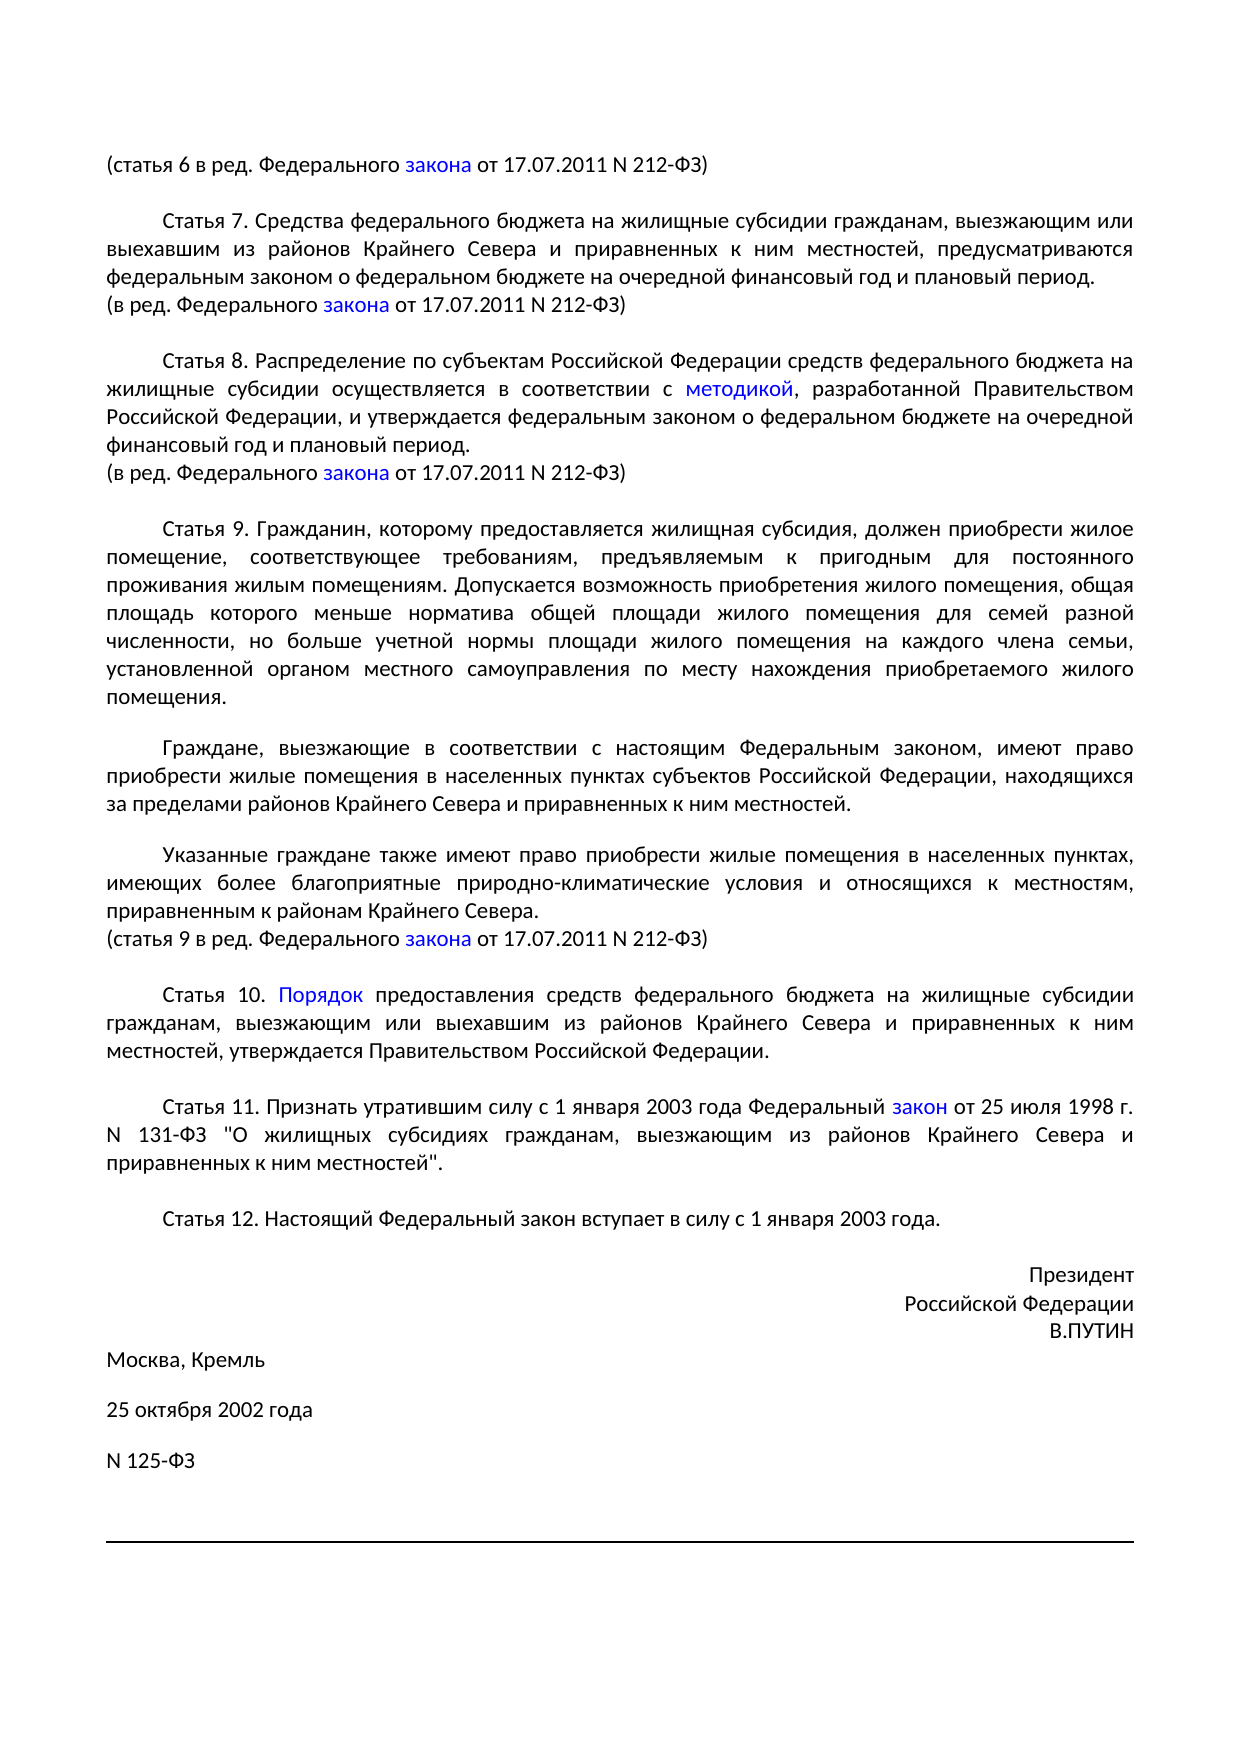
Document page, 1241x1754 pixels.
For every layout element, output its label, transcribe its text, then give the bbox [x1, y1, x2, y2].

text В.ПУТИН [106, 1317, 1134, 1345]
text (в ред. Федерального закона от 17.07.2011 N 212-ФЗ) [106, 290, 1134, 318]
text Указанные граждане также имеют право приобрести жилые помещения в населенных пунктах, имеющих более благоприятные природно-климатические условия и относящихся к местностям, приравненным к районам Крайнего Севера. [106, 840, 1134, 924]
text Статья 8. Распределение по субъектам Российской Федерации средств федерального бюджета на жилищные субсидии осуществляется в соответствии с методикой, разработанной Правительством Российской Федерации, и утверждается федеральным законом о федеральном бюджете на очередной финансовый год и плановый период. [106, 346, 1134, 458]
text (в ред. Федерального закона от 17.07.2011 N 212-ФЗ) [106, 458, 1134, 486]
text Статья 10. Порядок предоставления средств федерального бюджета на жилищные субсидии гражданам, выезжающим или выехавшим из районов Крайнего Севера и приравненных к ним местностей, утверждается Правительством Российской Федерации. [106, 980, 1134, 1064]
text Президент [106, 1261, 1134, 1289]
text 25 октября 2002 года [106, 1396, 1134, 1424]
text (статья 9 в ред. Федерального закона от 17.07.2011 N 212-ФЗ) [106, 924, 1134, 952]
text Российской Федерации [106, 1289, 1134, 1317]
text Москва, Кремль [106, 1345, 1134, 1373]
text Статья 7. Средства федерального бюджета на жилищные субсидии гражданам, выезжающим или выехавшим из районов Крайнего Севера и приравненных к ним местностей, предусматриваются федеральным законом о федеральном бюджете на очередной финансовый год и плановый период. [106, 206, 1134, 290]
text N 125-ФЗ [106, 1447, 1134, 1474]
text Статья 9. Гражданин, которому предоставляется жилищная субсидия, должен приобрести жилое помещение, соответствующее требованиям, предъявляемым к пригодным для постоянного проживания жилым помещениям. Допускается возможность приобретения жилого помещения, общая площадь которого меньше норматива общей площади жилого помещения для семей разной численности, но больше учетной нормы площади жилого помещения на каждого члена семьи, установленной органом местного самоуправления по месту нахождения приобретаемого жилого помещения. [106, 514, 1134, 710]
text Статья 12. Настоящий Федеральный закон вступает в силу с 1 января 2003 года. [106, 1204, 1134, 1233]
text Граждане, выезжающие в соответствии с настоящим Федеральным законом, имеют право приобрести жилые помещения в населенных пунктах субъектов Российской Федерации, находящихся за пределами районов Крайнего Севера и приравненных к ним местностей. [106, 733, 1134, 817]
text (статья 6 в ред. Федерального закона от 17.07.2011 N 212-ФЗ) [106, 150, 1134, 178]
text Статья 11. Признать утратившим силу с 1 января 2003 года Федеральный закон от 25 июля 1998 г. N 131-ФЗ "О жилищных субсидиях гражданам, выезжающим из районов Крайнего Севера и приравненных к ним местностей". [106, 1092, 1134, 1177]
